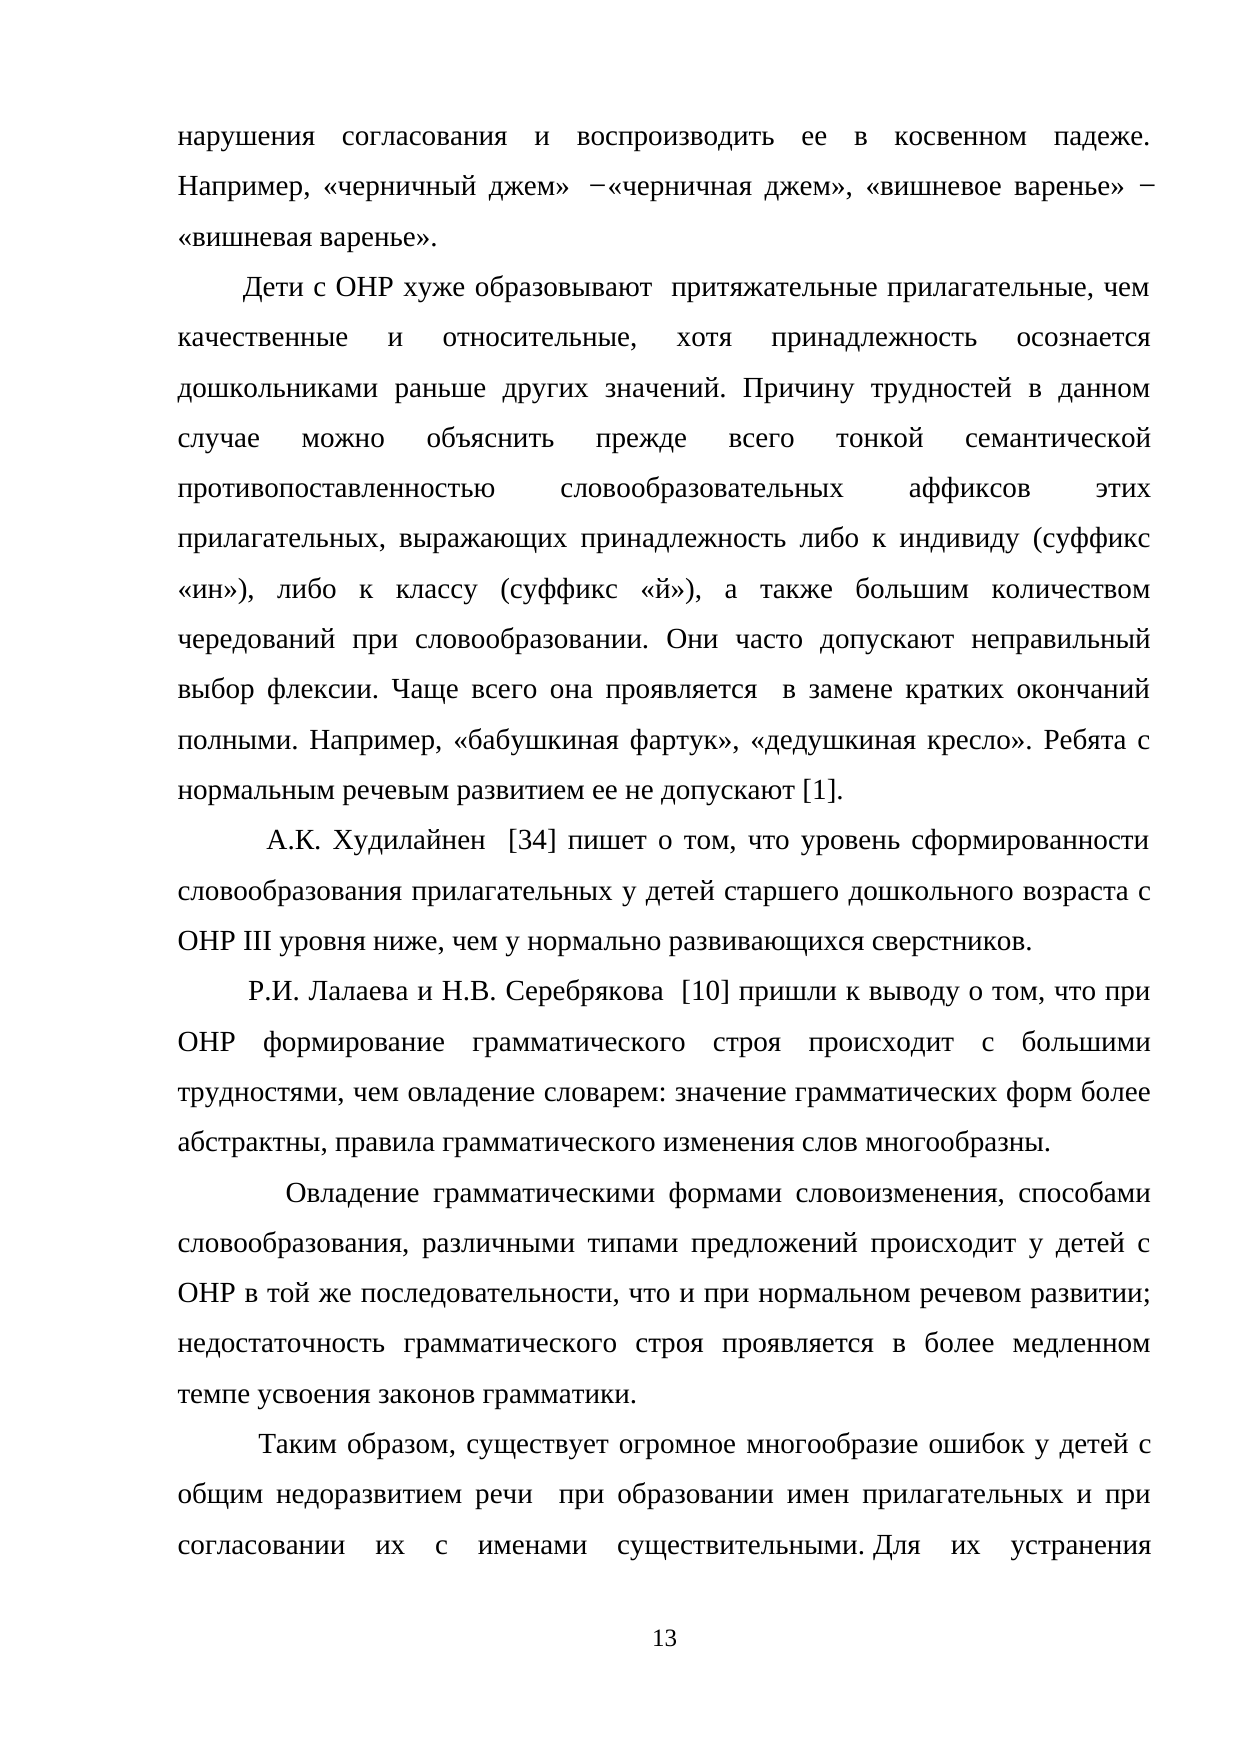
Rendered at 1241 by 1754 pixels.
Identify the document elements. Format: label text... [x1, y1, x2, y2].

text Р.И. Лалаева и Н.В. Серебрякова [10] пришли к выводу о том, что при ОНР формирование грамматического строя происходит с большими трудностями, чем овладение словарем: значение грамматических форм более абстрактны, правила грамматического изменения слов многообразны. [177, 973, 1152, 1158]
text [177, 118, 1152, 252]
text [177, 1426, 1152, 1560]
text Овладение грамматическими формами словоизменения, способами словообразования, различными типами предложений происходит у детей с ОНР в той же последовательности, что и при нормальном речевом развитии; недостаточность грамматического строя проявляется в более медленном темпе усвоения законов грамматики. [177, 1175, 1152, 1409]
text А.К. Худилайнен [34] пишет о том, что уровень сформированности словообразования прилагательных у детей старшего дошкольного возраста с ОНР III уровня ниже, чем у нормально развивающихся сверстников. [177, 822, 1152, 957]
text Дети с ОНР хуже образовывают притяжательные прилагательные, чем качественные и относительные, хотя принадлежность осознается дошкольниками раньше других значений. Причину трудностей в данном случае можно объяснить прежде всего тонкой семантической противопоставленностью словообразовательных аффиксов этих прилагательных, выражающих принадлежность либо к индивиду (суффикс «ин»), либо к классу (суффикс «й»), а также большим количеством чередований при словообразовании. Они часто допускают неправильный выбор флексии. Чаще всего она проявляется в замене кратких окончаний полными. Например, «бабушкиная фартук», «дедушкиная кресло». Ребята с нормальным речевым развитием ее не допускают [1]. [177, 269, 1152, 806]
